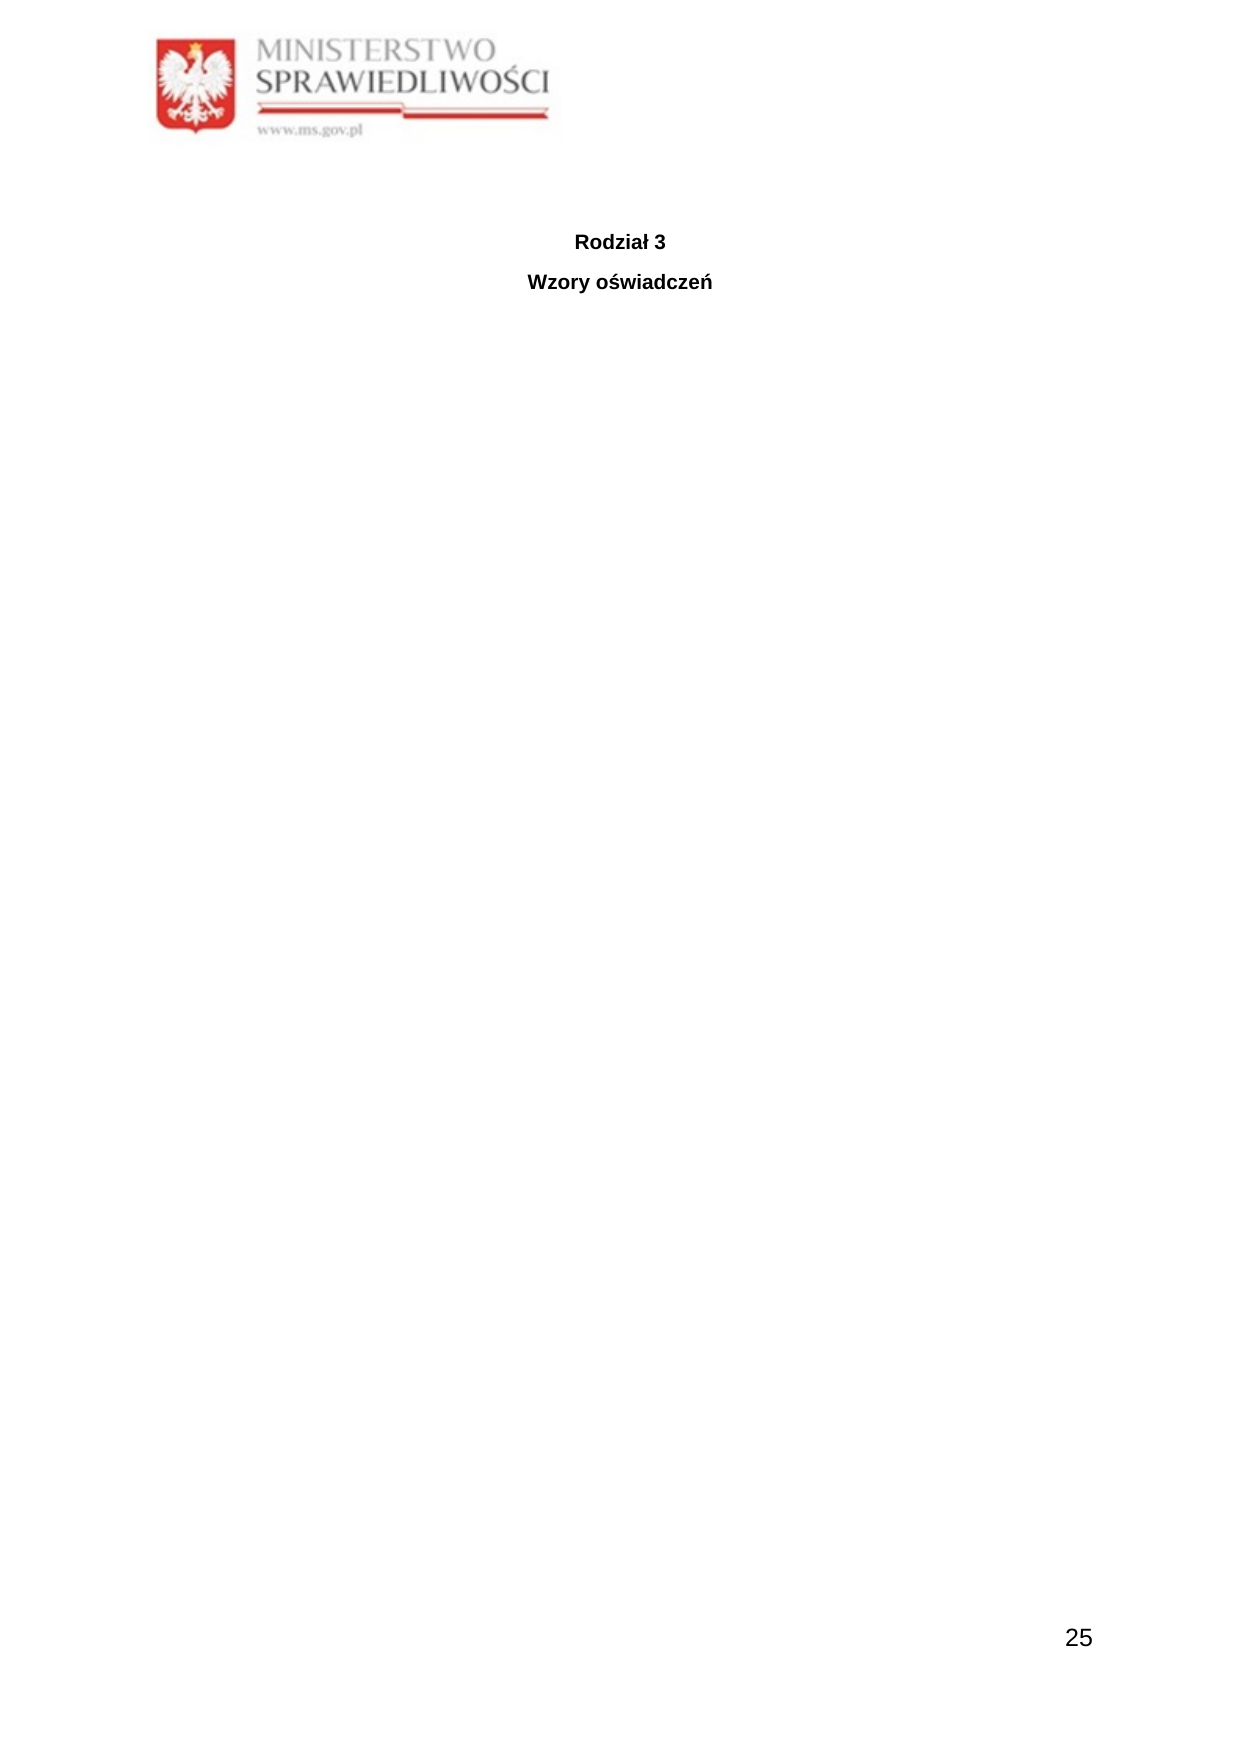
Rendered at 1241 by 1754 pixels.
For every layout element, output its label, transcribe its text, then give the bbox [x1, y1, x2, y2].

text Wzory oświadczeń [148, 270, 1093, 294]
text Rodział 3 [148, 230, 1093, 254]
picture [147, 29, 562, 150]
